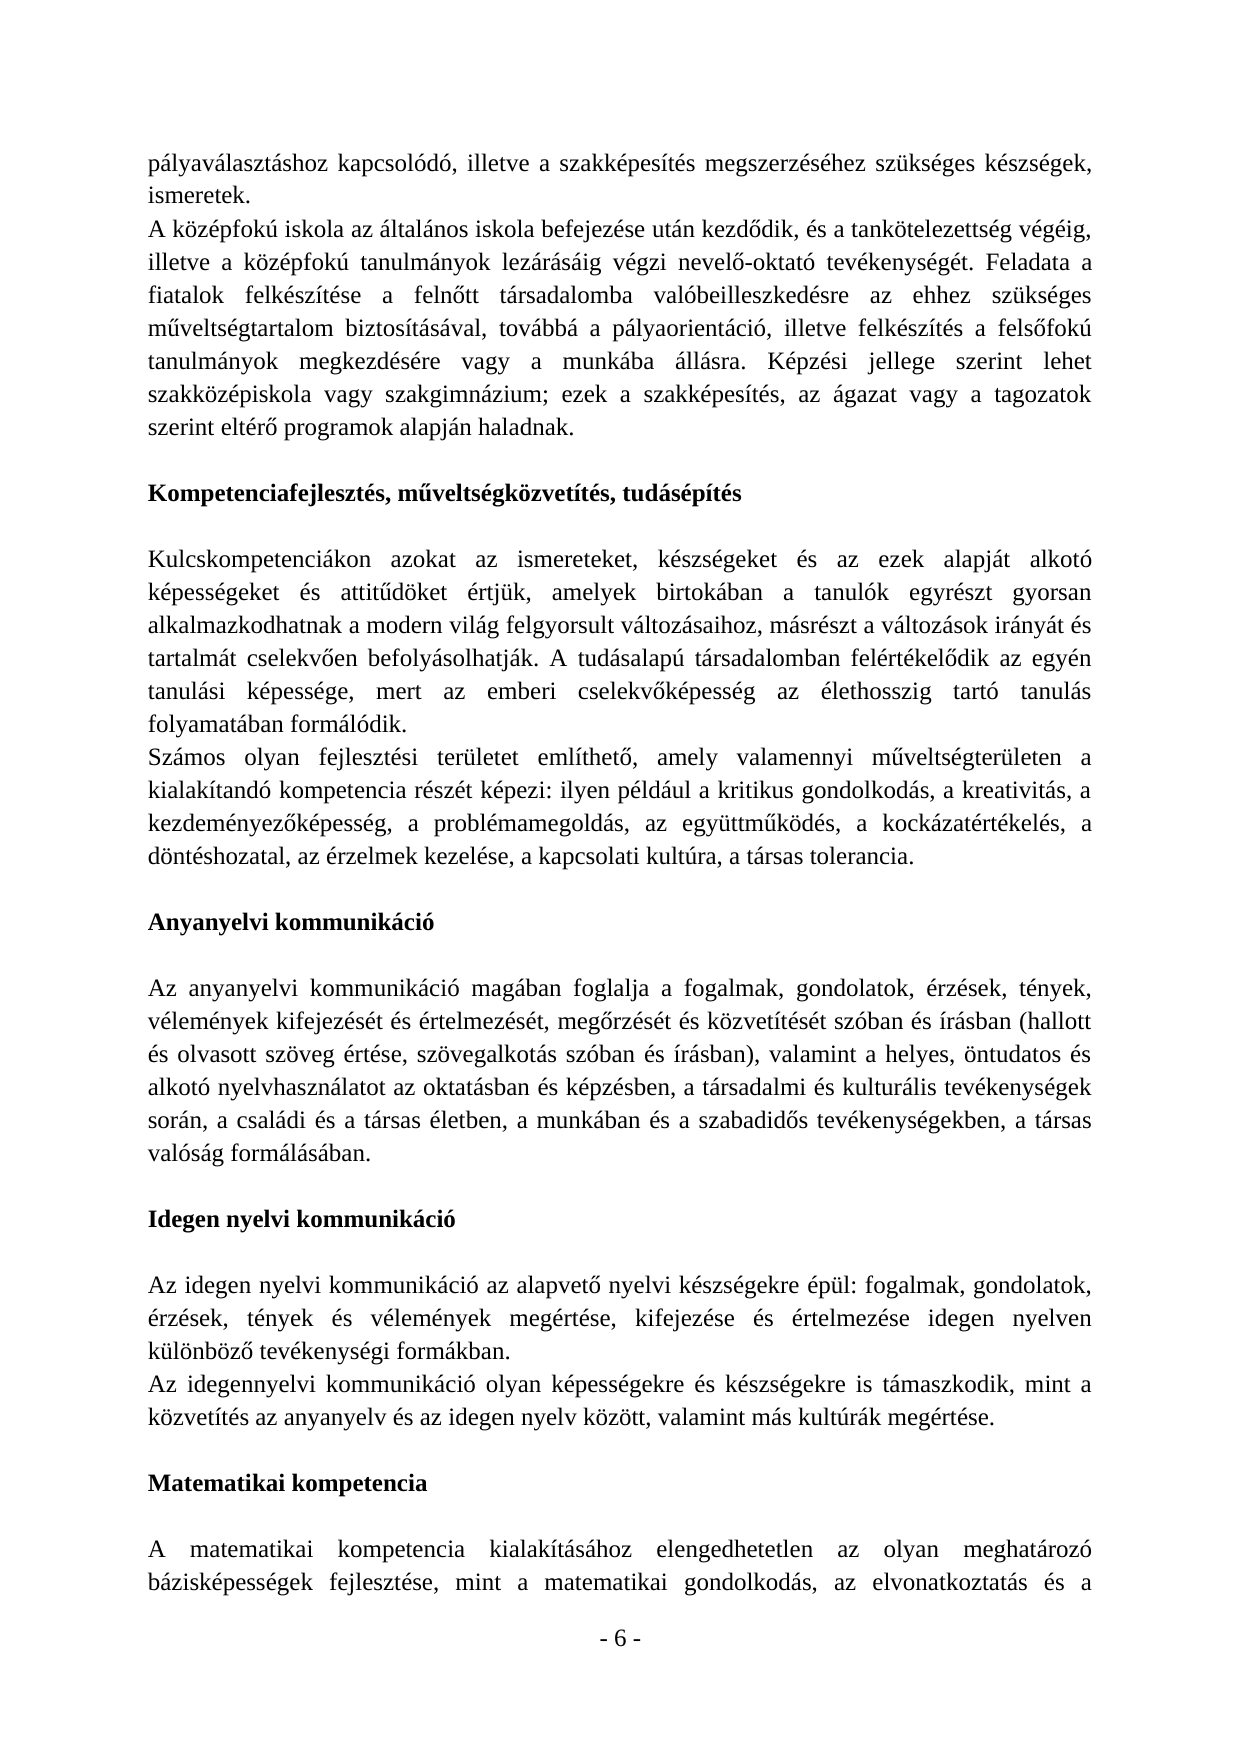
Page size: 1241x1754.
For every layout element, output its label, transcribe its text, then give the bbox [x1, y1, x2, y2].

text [148, 148, 1093, 209]
text Kompetenciafejlesztés, műveltségközvetítés, tudásépítés [148, 478, 1093, 507]
text Anyanyelvi kommunikáció [148, 907, 1093, 936]
text Számos olyan fejlesztési területet említhető, amely valamennyi műveltségterületen a kialakítandó kompetencia részét képezi: ilyen például a kritikus gondolkodás, a kreativitás, a kezdeményezőképesség, a problémamegoldás, az együttműködés, a kockázatértékelés, a döntéshozatal, az érzelmek kezelése, a kapcsolati kultúra, a társas tolerancia. [148, 742, 1093, 870]
text Idegen nyelvi kommunikáció [148, 1204, 1093, 1233]
text Az idegennyelvi kommunikáció olyan képességekre és készségekre is támaszkodik, mint a közvetítés az anyanyelv és az idegen nyelv között, valamint más kultúrák megértése. [148, 1369, 1093, 1431]
text Kulcskompetenciákon azokat az ismereteket, készségeket és az ezek alapját alkotó képességeket és attitűdöket értjük, amelyek birtokában a tanulók egyrészt gyorsan alkalmazkodhatnak a modern világ felgyorsult változásaihoz, másrészt a változások irányát és tartalmát cselekvően befolyásolhatják. A tudásalapú társadalomban felértékelődik az egyén tanulási képessége, mert az emberi cselekvőképesség az élethosszig tartó tanulás folyamatában formálódik. [148, 544, 1093, 738]
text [148, 1534, 1093, 1596]
text Matematikai kompetencia [148, 1468, 1093, 1497]
text Az anyanyelvi kommunikáció magában foglalja a fogalmak, gondolatok, érzések, tények, vélemények kifejezését és értelmezését, megőrzését és közvetítését szóban és írásban (hallott és olvasott szöveg értése, szövegalkotás szóban és írásban), valamint a helyes, öntudatos és alkotó nyelvhasználatot az oktatásban és képzésben, a társadalmi és kulturális tevékenységek során, a családi és a társas életben, a munkában és a szabadidős tevékenységekben, a társas valóság formálásában. [148, 973, 1093, 1167]
text A középfokú iskola az általános iskola befejezése után kezdődik, és a tankötelezettség végéig, illetve a középfokú tanulmányok lezárásáig végzi nevelő-oktató tevékenységét. Feladata a fiatalok felkészítése a felnőtt társadalomba valóbeilleszkedésre az ehhez szükséges műveltségtartalom biztosításával, továbbá a pályaorientáció, illetve felkészítés a felsőfokú tanulmányok megkezdésére vagy a munkába állásra. Képzési jellege szerint lehet szakközépiskola vagy szakgimnázium; ezek a szakképesítés, az ágazat vagy a tagozatok szerint eltérő programok alapján haladnak. [148, 214, 1093, 441]
text Az idegen nyelvi kommunikáció az alapvető nyelvi készségekre épül: fogalmak, gondolatok, érzések, tények és vélemények megértése, kifejezése és értelmezése idegen nyelven különböző tevékenységi formákban. [148, 1270, 1093, 1365]
